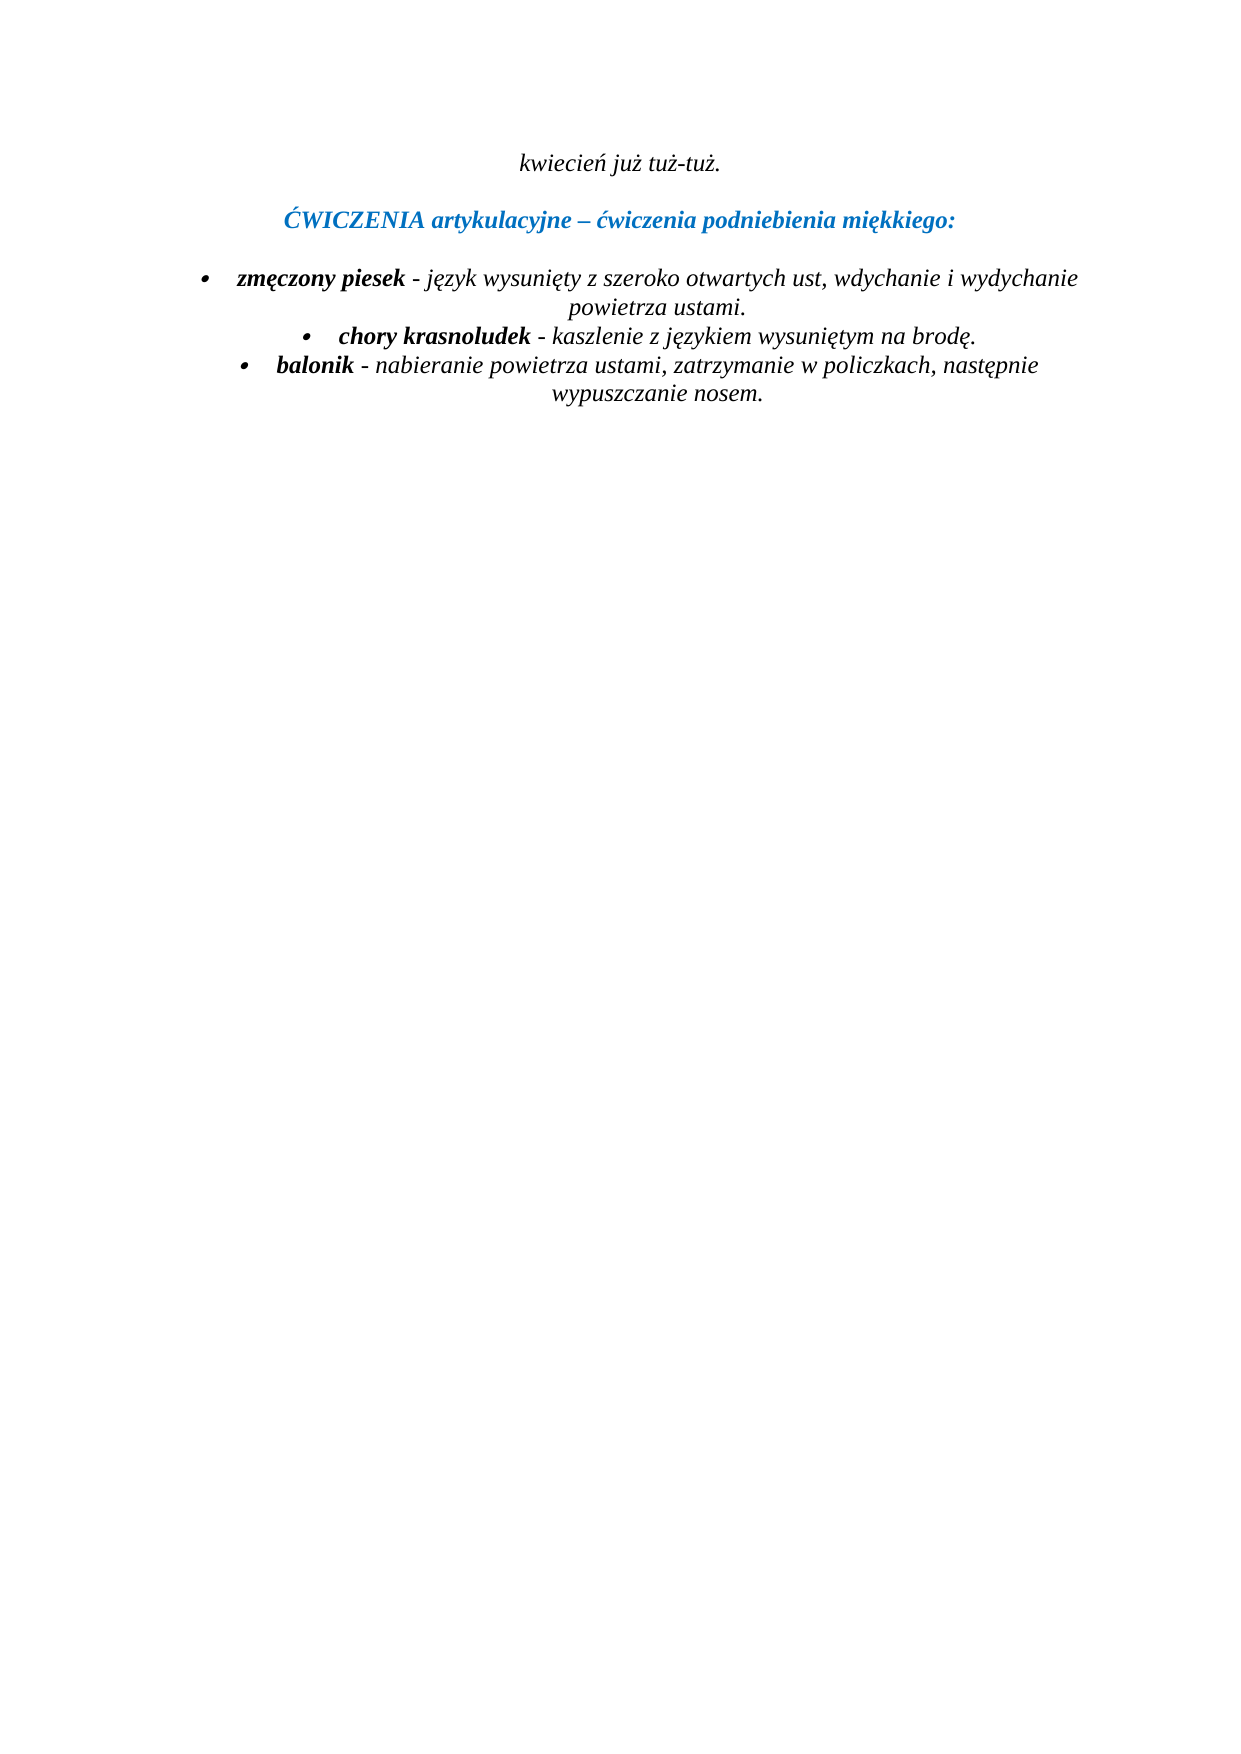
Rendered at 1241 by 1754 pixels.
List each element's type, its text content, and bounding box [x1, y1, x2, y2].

list balonik - nabieranie powietrza ustami, zatrzymanie w policzkach, następnie wypuszczanie nosem. [185, 350, 1093, 407]
text kwiecień już tuż-tuż. [148, 148, 1093, 176]
list zmęczony piesek - język wysunięty z szeroko otwartych ust, wdychanie i wydychanie powietrza ustami. [185, 263, 1093, 321]
list chory krasnoludek - kaszlenie z językiem wysuniętym na brodę. [185, 321, 1093, 350]
text ĆWICZENIA artykulacyjne – ćwiczenia podniebienia miękkiego: [148, 206, 1093, 234]
